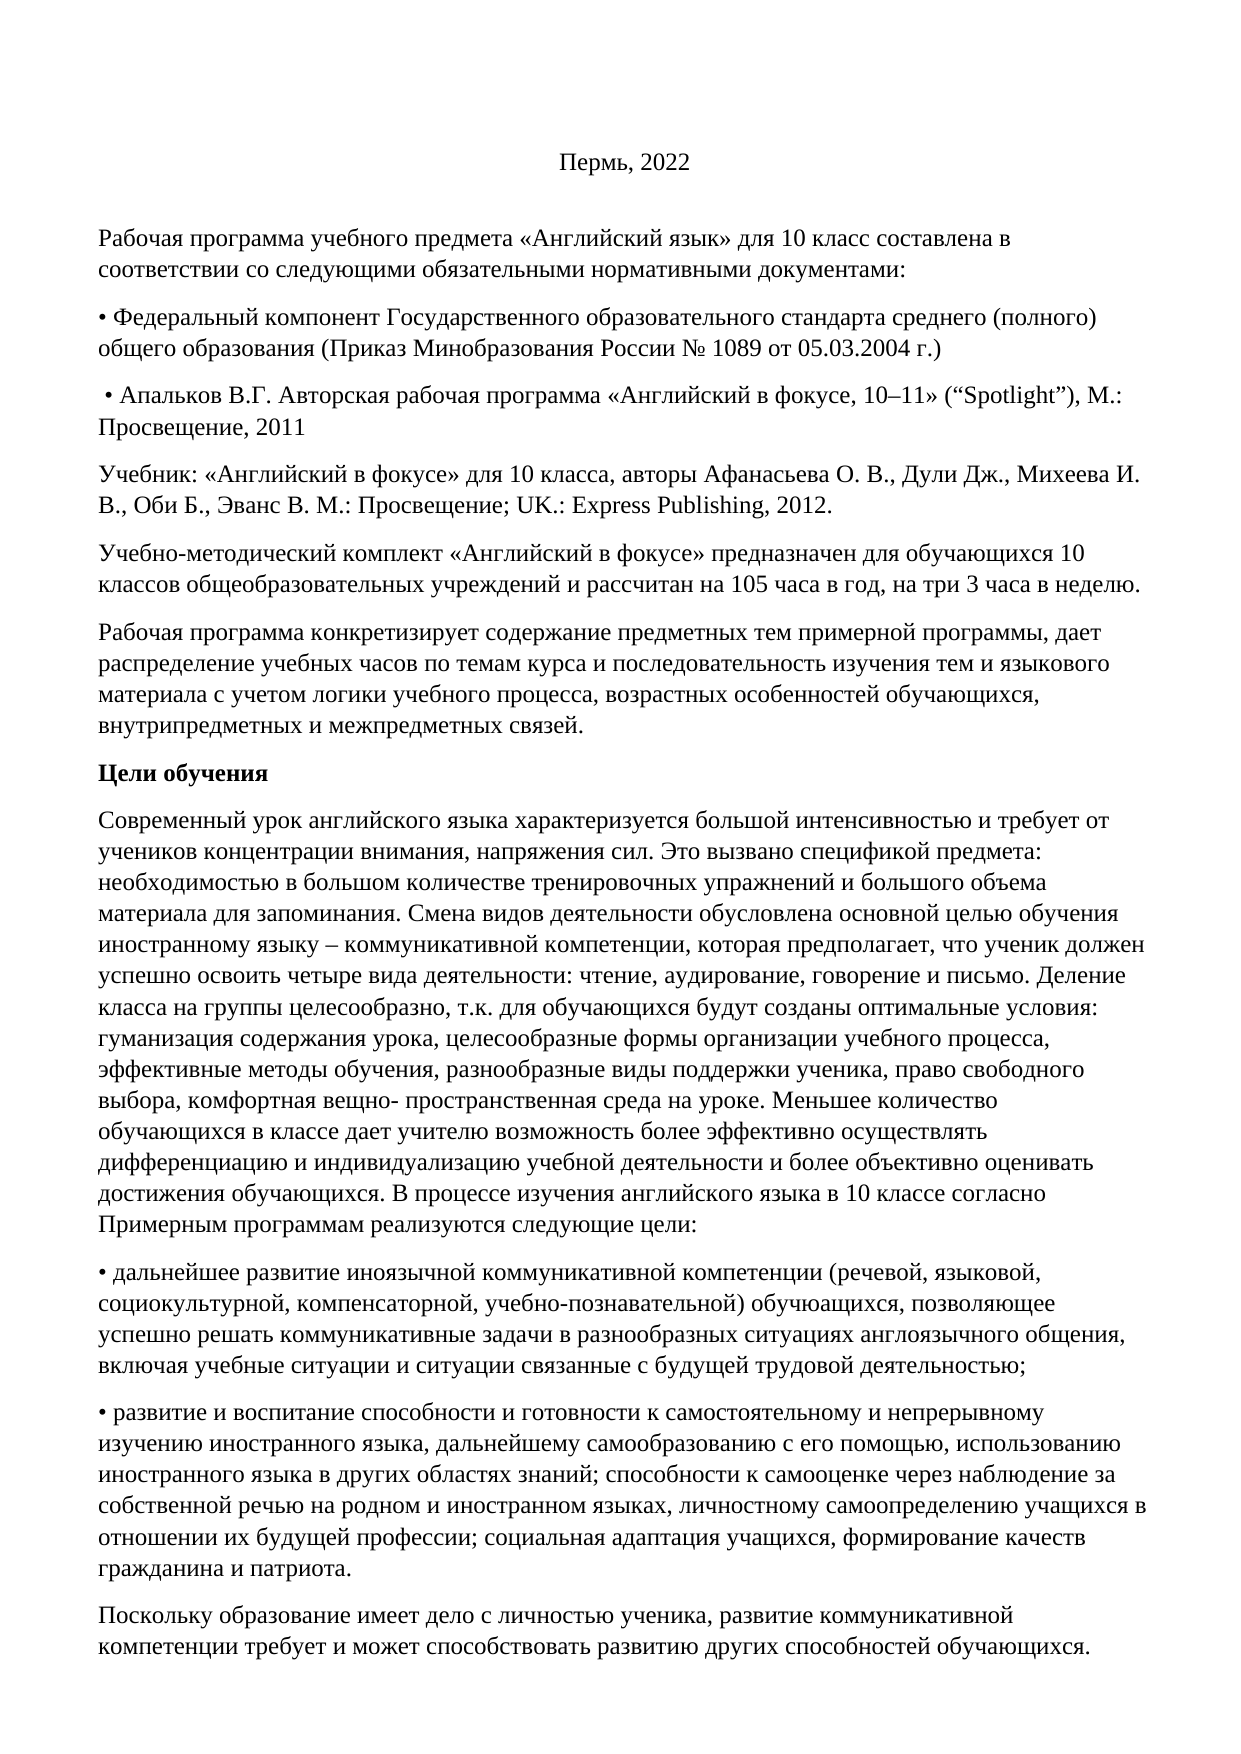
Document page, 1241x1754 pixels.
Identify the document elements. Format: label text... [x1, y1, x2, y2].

text • развитие и воспитание способности и готовности к самостоятельному и непрерывному изучению иностранного языка, дальнейшему самообразованию с его помощью, использованию иностранного языка в других областях знаний; способности к самооценке через наблюдение за собственной речью на родном и иностранном языках, личностному самоопределению учащихся в отношении их будущей профессии; социальная адаптация учащихся, формирование качеств гражданина и патриота. [98, 1397, 1151, 1581]
text • дальнейшее развитие иноязычной коммуникативной компетенции (речевой, языковой, социокультурной, компенсаторной, учебно-познавательной) обучюащихся, позволяющее успешно решать коммуникативные задачи в разнообразных ситуациях англоязычного общения, включая учебные ситуации и ситуации связанные с будущей трудовой деятельностью; [98, 1257, 1151, 1378]
text Рабочая программа конкретизирует содержание предметных тем примерной программы, дает распределение учебных часов по темам курса и последовательность изучения тем и языкового материала с учетом логики учебного процесса, возрастных особенностей обучающихся, внутрипредметных и межпредметных связей. [98, 617, 1151, 739]
text Учебник: «Английский в фокусе» для 10 класса, авторы Афанасьева О. В., Дули Дж., Михеева И. В., Оби Б., Эванс В. М.: Просвещение; UK.: Express Publishing, 2012. [98, 459, 1151, 519]
text • Апальков В.Г. Авторская рабочая программа «Английский в фокусе, 10–11» (“Spotlight”), М.: Просвещение, 2011 [98, 381, 1151, 440]
text Рабочая программа учебного предмета «Английский язык» для 10 класс составлена в соответствии со следующими обязательными нормативными документами: [98, 223, 1151, 283]
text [98, 1600, 1151, 1660]
text Современный урок английского языка характеризуется большой интенсивностью и требует от учеников концентрации внимания, напряжения сил. Это вызвано спецификой предмета: необходимостью в большом количестве тренировочных упражнений и большого объема материала для запоминания. Смена видов деятельности обусловлена основной целью обучения иностранному языку – коммуникативной компетенции, которая предполагает, что ученик должен успешно освоить четыре вида деятельности: чтение, аудирование, говорение и письмо. Деление класса на группы целесообразно, т.к. для обучающихся будут созданы оптимальные условия: гуманизация содержания урока, целесообразные формы организации учебного процесса, эффективные методы обучения, разнообразные виды поддержки ученика, право свободного выбора, комфортная вещно- пространственная среда на уроке. Меньшее количество обучающихся в классе дает учителю возможность более эффективно осуществлять дифференциацию и индивидуализацию учебной деятельности и более объективно оценивать достижения обучающихся. В процессе изучения английского языка в 10 классе согласно Примерным программам реализуются следующие цели: [98, 805, 1151, 1238]
text Пермь, 2022 [98, 147, 1151, 175]
text • Федеральный компонент Государственного образовательного стандарта среднего (полного) общего образования (Приказ Минобразования России № 1089 от 05.03.2004 г.) [98, 302, 1151, 362]
text Учебно-методический комплект «Английский в фокусе» предназначен для обучающихся 10 классов общеобразовательных учреждений и рассчитан на 105 часа в год, на три 3 часа в неделю. [98, 538, 1151, 598]
text Цели обучения [98, 758, 1151, 786]
